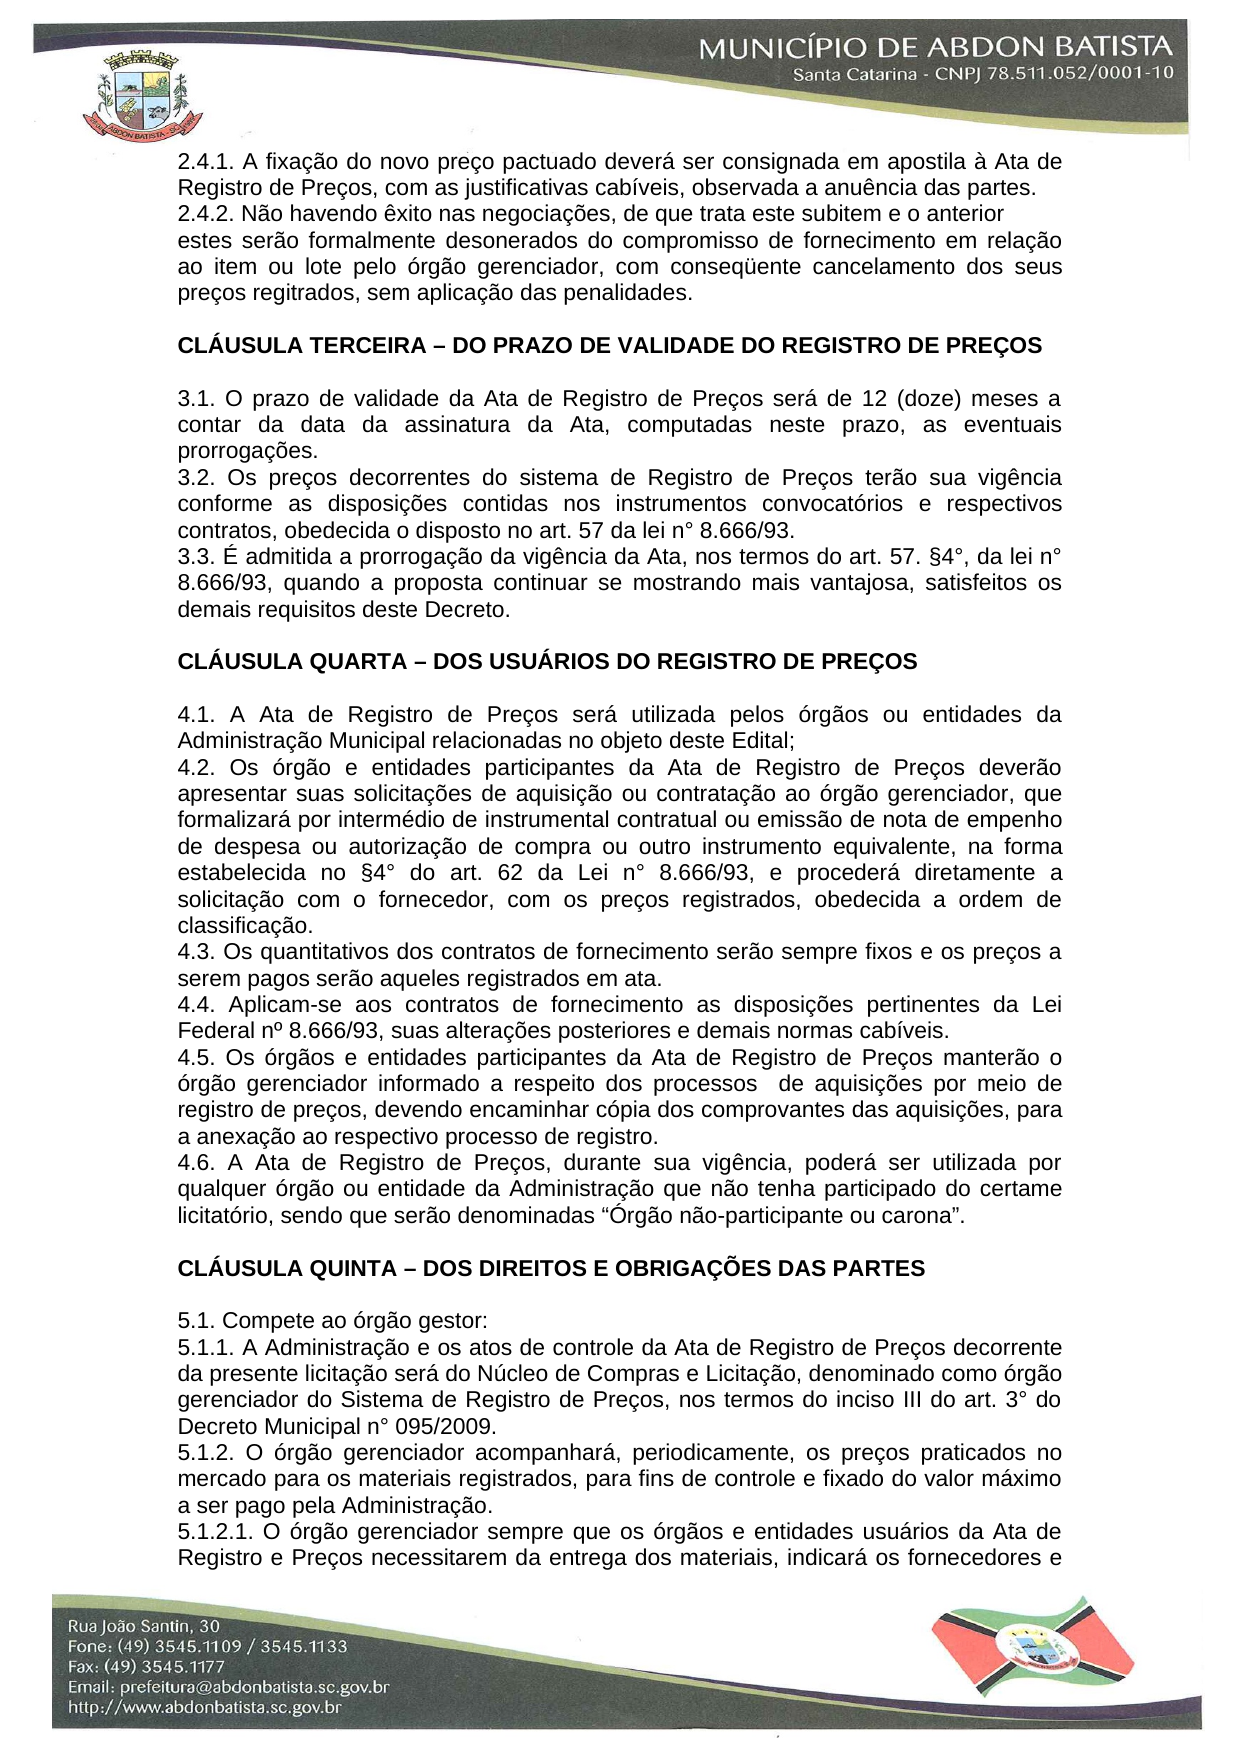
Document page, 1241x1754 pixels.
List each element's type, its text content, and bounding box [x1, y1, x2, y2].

text 5.1.2. O órgão gerenciador acompanhará, periodicamente, os preços praticados no mercado para os materiais registrados, para fins de controle e fixado do valor máximo a ser pago pela Administração. [177, 1439, 1063, 1518]
text 2.4.1. A fixação do novo preço pactuado deverá ser consignada em apostila à Ata de Registro de Preços, com as justificativas cabíveis, observada a anuência das partes. [177, 148, 1063, 200]
text 4.6. A Ata de Registro de Preços, durante sua vigência, poderá ser utilizada por qualquer órgão ou entidade da Administração que não tenha participado do certame licitatório, sendo que serão denominadas “Órgão não-participante ou carona”. [177, 1149, 1063, 1228]
text CLÁUSULA QUINTA – DOS DIREITOS E OBRIGAÇÕES DAS PARTES [177, 1254, 1063, 1281]
text 4.4. Aplicam-se aos contratos de fornecimento as disposições pertinentes da Lei Federal nº 8.666/93, suas alterações posteriores e demais normas cabíveis. [177, 991, 1063, 1044]
text 5.1. Compete ao órgão gestor: [177, 1307, 1063, 1333]
picture [52, 1585, 1205, 1738]
text CLÁUSULA QUARTA – DOS USUÁRIOS DO REGISTRO DE PREÇOS [177, 648, 1063, 675]
text 4.3. Os quantitativos dos contratos de fornecimento serão sempre fixos e os preços a serem pagos serão aqueles registrados em ata. [177, 938, 1063, 991]
text 2.4.2. Não havendo êxito nas negociações, de que trata este subitem e o anterior estes serão formalmente desonerados do compromisso de fornecimento em relação ao item ou lote pelo órgão gerenciador, com conseqüente cancelamento dos seus preços regitrados, sem aplicação das penalidades. [177, 200, 1063, 306]
picture [31, 19, 1192, 161]
text 5.1.1. A Administração e os atos de controle da Ata de Registro de Preços decorrente da presente licitação será do Núcleo de Compras e Licitação, denominado como órgão gerenciador do Sistema de Registro de Preços, nos termos do inciso III do art. 3° do Decreto Municipal n° 095/2009. [177, 1333, 1063, 1439]
text 4.1. A Ata de Registro de Preços será utilizada pelos órgãos ou entidades da Administração Municipal relacionadas no objeto deste Edital; [177, 701, 1063, 754]
text 3.3. É admitida a prorrogação da vigência da Ata, nos termos do art. 57. §4°, da lei n° 8.666/93, quando a proposta continuar se mostrando mais vantajosa, satisfeitos os demais requisitos deste Decreto. [177, 543, 1063, 622]
text 4.2. Os órgão e entidades participantes da Ata de Registro de Preços deverão apresentar suas solicitações de aquisição ou contratação ao órgão gerenciador, que formalizará por intermédio de instrumental contratual ou emissão de nota de empenho de despesa ou autorização de compra ou outro instrumento equivalente, na forma estabelecida no §4° do art. 62 da Lei n° 8.666/93, e procederá diretamente a solicitação com o fornecedor, com os preços registrados, obedecida a ordem de classificação. [177, 754, 1063, 938]
text 3.2. Os preços decorrentes do sistema de Registro de Preços terão sua vigência conforme as disposições contidas nos instrumentos convocatórios e respectivos contratos, obedecida o disposto no art. 57 da lei n° 8.666/93. [177, 464, 1063, 543]
text 3.1. O prazo de validade da Ata de Registro de Preços será de 12 (doze) meses a contar da data da assinatura da Ata, computadas neste prazo, as eventuais prorrogações. [177, 385, 1063, 464]
text 4.5. Os órgãos e entidades participantes da Ata de Registro de Preços manterão o órgão gerenciador informado a respeito dos processos de aquisições por meio de registro de preços, devendo encaminhar cópia dos comprovantes das aquisições, para a anexação ao respectivo processo de registro. [177, 1044, 1063, 1149]
text CLÁUSULA TERCEIRA – DO PRAZO DE VALIDADE DO REGISTRO DE PREÇOS [177, 332, 1063, 358]
